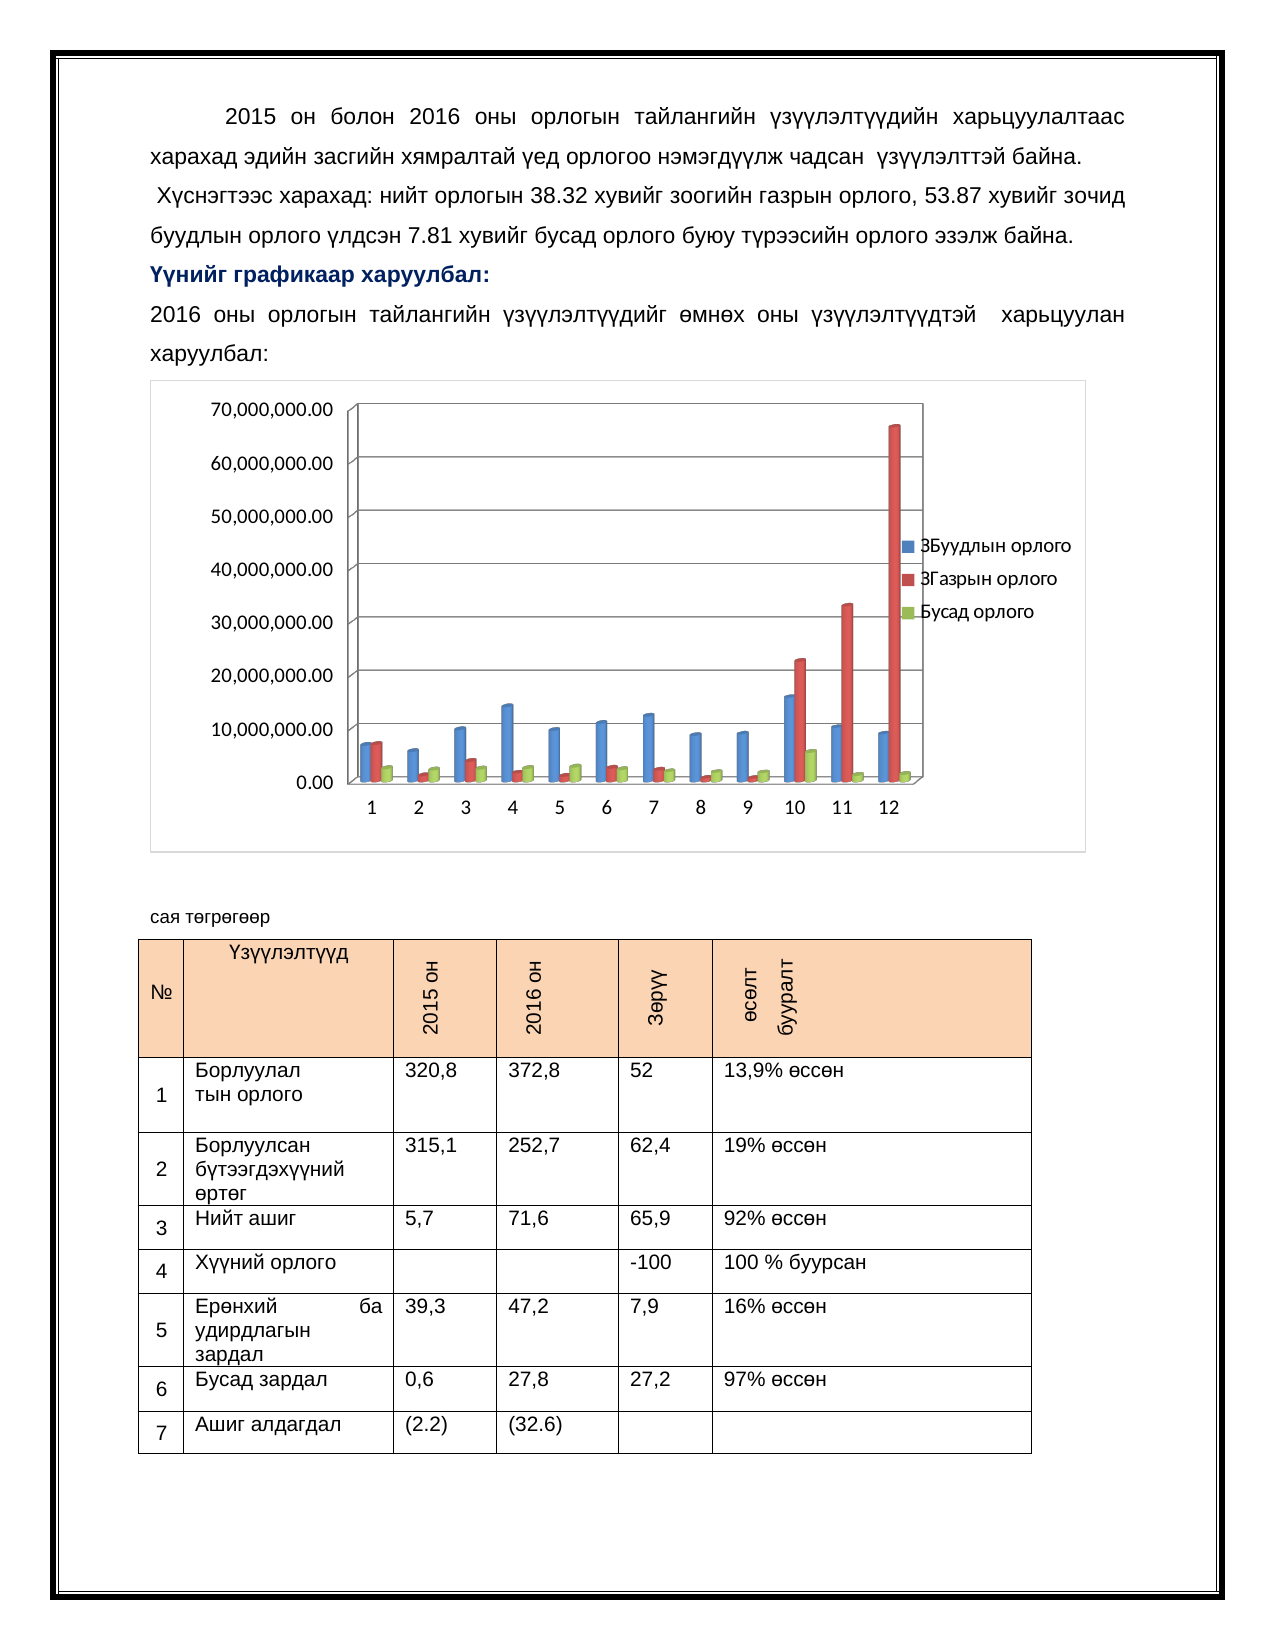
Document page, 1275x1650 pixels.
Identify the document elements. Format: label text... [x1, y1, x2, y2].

table_cell Нийт ашиг [184, 1206, 393, 1249]
table_cell 92% өссөн [713, 1206, 1031, 1249]
table_cell 13,9% өссөн [713, 1058, 1031, 1132]
text 2016 оны орлогын тайлангийн үзүүлэлтүүдийг өмнөх оны үзүүлэлтүүдтэй харьцуулан харуулбал: [150, 301, 1125, 366]
table_header 2015 он [394, 940, 496, 1057]
table_cell Хүүний орлого [184, 1250, 393, 1293]
table_cell 320,8 [394, 1058, 496, 1132]
table_cell 7,9 [619, 1294, 712, 1366]
table_cell 97% өссөн [713, 1367, 1031, 1411]
table_cell 0,6 [394, 1367, 496, 1411]
table_cell 5 [139, 1294, 183, 1366]
text Үүнийг графикаар харуулбал: [150, 261, 1125, 287]
table_header Зөрүү [619, 940, 712, 1057]
table_cell [713, 1412, 1031, 1453]
table_cell 4 [139, 1250, 183, 1293]
table_header өсөлт бууралт [713, 940, 1031, 1057]
table_cell 372,8 [497, 1058, 618, 1132]
table_cell [497, 1250, 618, 1293]
table_cell 27,2 [619, 1367, 712, 1411]
table_cell 1 [139, 1058, 183, 1132]
table_cell 39,3 [394, 1294, 496, 1366]
table_cell [619, 1412, 712, 1453]
table_cell Ерөнхий ба удирдлагын зардал [184, 1294, 393, 1366]
table_cell 100 % буурсан [713, 1250, 1031, 1293]
text 2015 он болон 2016 оны орлогын тайлангийн үзүүлэлтүүдийн харьцуулалтаас харахад эдийн засгийн хямралтай үед орлогоо нэмэгдүүлж чадсан үзүүлэлттэй байна. [150, 103, 1125, 169]
table_header № [139, 940, 183, 1057]
table_cell 7 [139, 1412, 183, 1453]
text сая төгрөгөөр [150, 906, 1125, 928]
table_cell -100 [619, 1250, 712, 1293]
table_cell [394, 1250, 496, 1293]
table_cell 315,1 [394, 1133, 496, 1205]
table_header 2016 он [497, 940, 618, 1057]
table_cell 6 [139, 1367, 183, 1411]
table_cell Борлуулал тын орлого [184, 1058, 393, 1132]
table_cell 65,9 [619, 1206, 712, 1249]
table_cell 52 [619, 1058, 712, 1132]
table_header Үзүүлэлтүүд [184, 940, 393, 1057]
table_cell (2.2) [394, 1412, 496, 1453]
table_cell 71,6 [497, 1206, 618, 1249]
table_cell 252,7 [497, 1133, 618, 1205]
table_cell 16% өссөн [713, 1294, 1031, 1366]
table_cell Бусад зардал [184, 1367, 393, 1411]
table_cell 27,8 [497, 1367, 618, 1411]
table_cell Ашиг алдагдал [184, 1412, 393, 1453]
table_cell 47,2 [497, 1294, 618, 1366]
table_cell Борлуулсан бүтээгдэхүүний өртөг [184, 1133, 393, 1205]
text Хүснэгтээс харахад: нийт орлогын 38.32 хувийг зоогийн газрын орлого, 53.87 хувийг зочид буудлын орлого үлдсэн 7.81 хувийг бусад орлого буюу түрээсийн орлого эзэлж байна. [150, 182, 1125, 248]
table_cell 19% өссөн [713, 1133, 1031, 1205]
table_cell 62,4 [619, 1133, 712, 1205]
table_cell 5,7 [394, 1206, 496, 1249]
table_cell 3 [139, 1206, 183, 1249]
table_cell 2 [139, 1133, 183, 1205]
table_cell (32.6) [497, 1412, 618, 1453]
